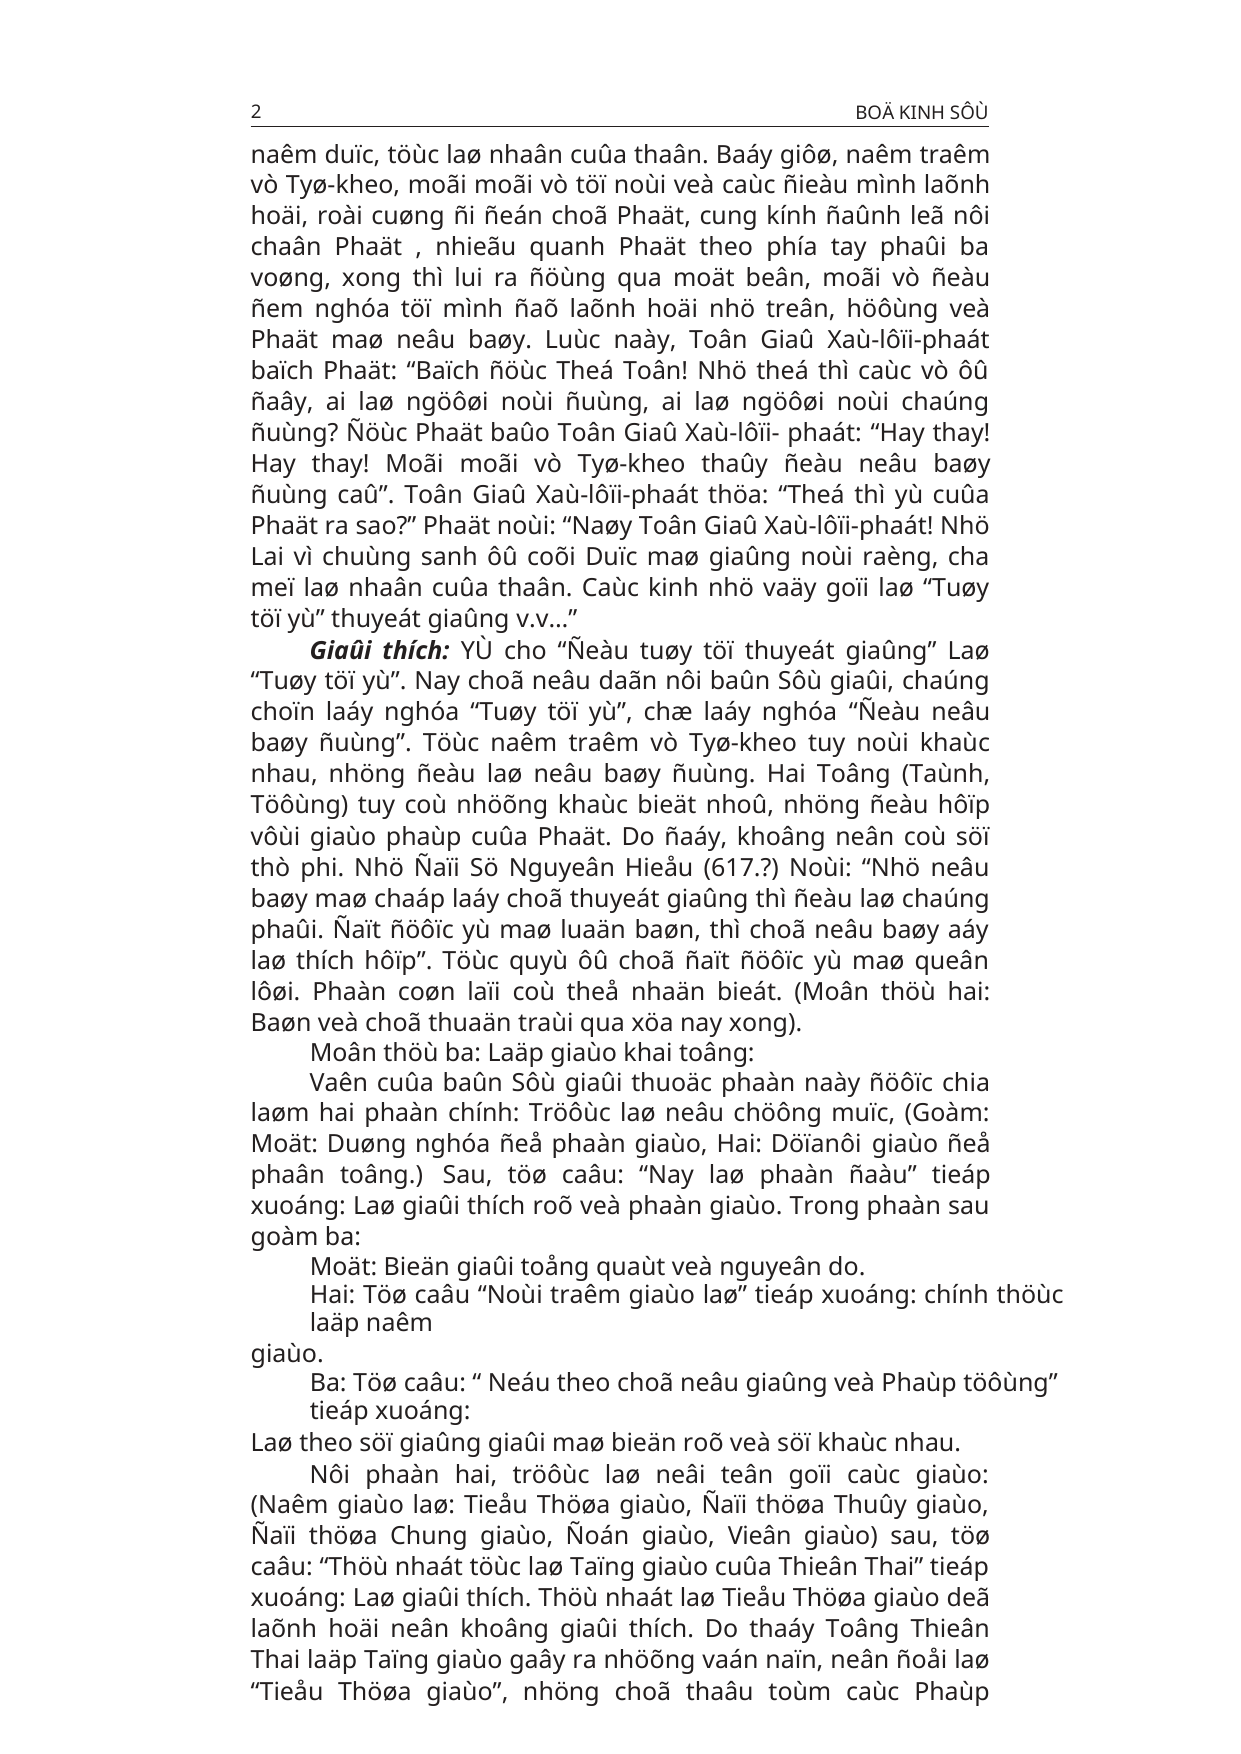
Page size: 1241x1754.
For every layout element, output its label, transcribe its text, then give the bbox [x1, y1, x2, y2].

text giaùo. [250, 1337, 1065, 1369]
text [250, 1459, 990, 1707]
text naêm duïc, töùc laø nhaân cuûa thaân. Baáy giôø, naêm traêm vò Tyø-kheo, moãi moãi vò töï noùi veà caùc ñieàu mình laõnh hoäi, roài cuøng ñi ñeán choã Phaät, cung kính ñaûnh leã nôi chaân Phaät , nhieãu quanh Phaät theo phía tay phaûi ba voøng, xong thì lui ra ñöùng qua moät beân, moãi vò ñeàu ñem nghóa töï mình ñaõ laõnh hoäi nhö treân, höôùng veà Phaät maø neâu baøy. Luùc naày, Toân Giaû Xaù-lôïi-phaát baïch Phaät: “Baïch ñöùc Theá Toân! Nhö theá thì caùc vò ôû ñaây, ai laø ngöôøi noùi ñuùng, ai laø ngöôøi noùi chaúng ñuùng? Ñöùc Phaät baûo Toân Giaû Xaù-lôïi- phaát: “Hay thay! Hay thay! Moãi moãi vò Tyø-kheo thaûy ñeàu neâu baøy ñuùng caû”. Toân Giaû Xaù-lôïi-phaát thöa: “Theá thì yù cuûa Phaät ra sao?” Phaät noùi: “Naøy Toân Giaû Xaù-lôïi-phaát! Nhö Lai vì chuùng sanh ôû coõi Duïc maø giaûng noùi raèng, cha meï laø nhaân cuûa thaân. Caùc kinh nhö vaäy goïi laø “Tuøy töï yù” thuyeát giaûng v.v…” [250, 138, 990, 635]
text Giaûi thích: YÙ cho “Ñeàu tuøy töï thuyeát giaûng” Laø “Tuøy töï yù”. Nay choã neâu daãn nôi baûn Sôù giaûi, chaúng choïn laáy nghóa “Tuøy töï yù”, chæ laáy nghóa “Ñeàu neâu baøy ñuùng”. Töùc naêm traêm vò Tyø-kheo tuy noùi khaùc nhau, nhöng ñeàu laø neâu baøy ñuùng. Hai Toâng (Taùnh, Töôùng) tuy coù nhöõng khaùc bieät nhoû, nhöng ñeàu hôïp vôùi giaùo phaùp cuûa Phaät. Do ñaáy, khoâng neân coù söï thò phi. Nhö Ñaïi Sö Nguyeân Hieåu (617.?) Noùi: “Nhö neâu baøy maø chaáp laáy choã thuyeát giaûng thì ñeàu laø chaúng phaûi. Ñaït ñöôïc yù maø luaän baøn, thì choã neâu baøy aáy laø thích hôïp”. Töùc quyù ôû choã ñaït ñöôïc yù maø queân lôøi. Phaàn coøn laïi coù theå nhaän bieát. (Moân thöù hai: Baøn veà choã thuaän traùi qua xöa nay xong). [250, 635, 990, 1038]
text Laø theo söï giaûng giaûi maø bieän roõ veà söï khaùc nhau. [250, 1426, 1065, 1457]
text Vaên cuûa baûn Sôù giaûi thuoäc phaàn naày ñöôïc chia laøm hai phaàn chính: Tröôùc laø neâu chöông muïc, (Goàm: Moät: Duøng nghóa ñeå phaàn giaùo, Hai: Döïanôi giaùo ñeå phaân toâng.) Sau, töø caâu: “Nay laø phaàn ñaàu” tieáp xuoáng: Laø giaûi thích roõ veà phaàn giaùo. Trong phaàn sau goàm ba: [250, 1067, 990, 1253]
text Ba: Töø caâu: “ Neáu theo choã neâu giaûng veà Phaùp töôùng” tieáp xuoáng: [309, 1369, 1065, 1426]
text Moân thöù ba: Laäp giaùo khai toâng: [309, 1038, 1065, 1067]
text Moät: Bieän giaûi toång quaùt veà nguyeân do. [309, 1253, 1065, 1281]
text Hai: Töø caâu “Noùi traêm giaùo laø” tieáp xuoáng: chính thöùc laäp naêm [309, 1281, 1065, 1337]
